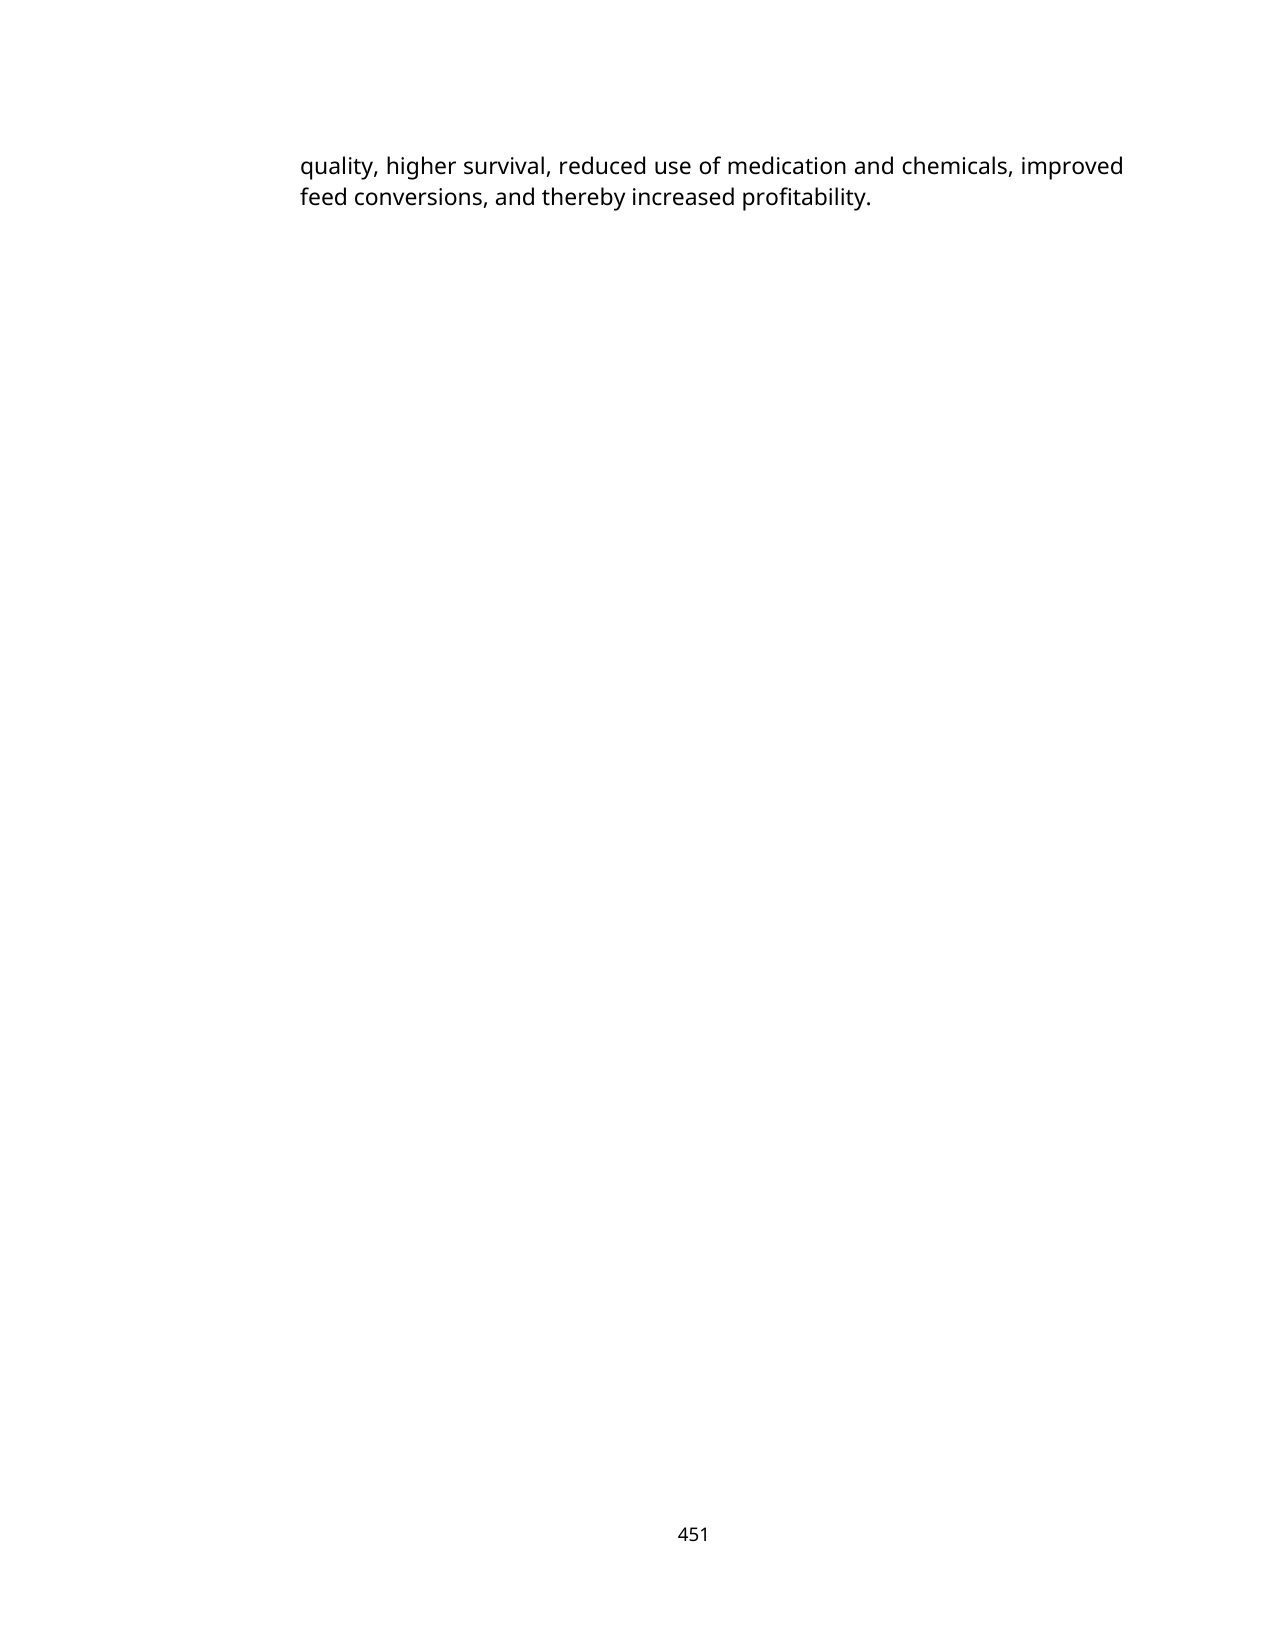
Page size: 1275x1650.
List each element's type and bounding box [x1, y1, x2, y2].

list [262, 150, 1125, 212]
